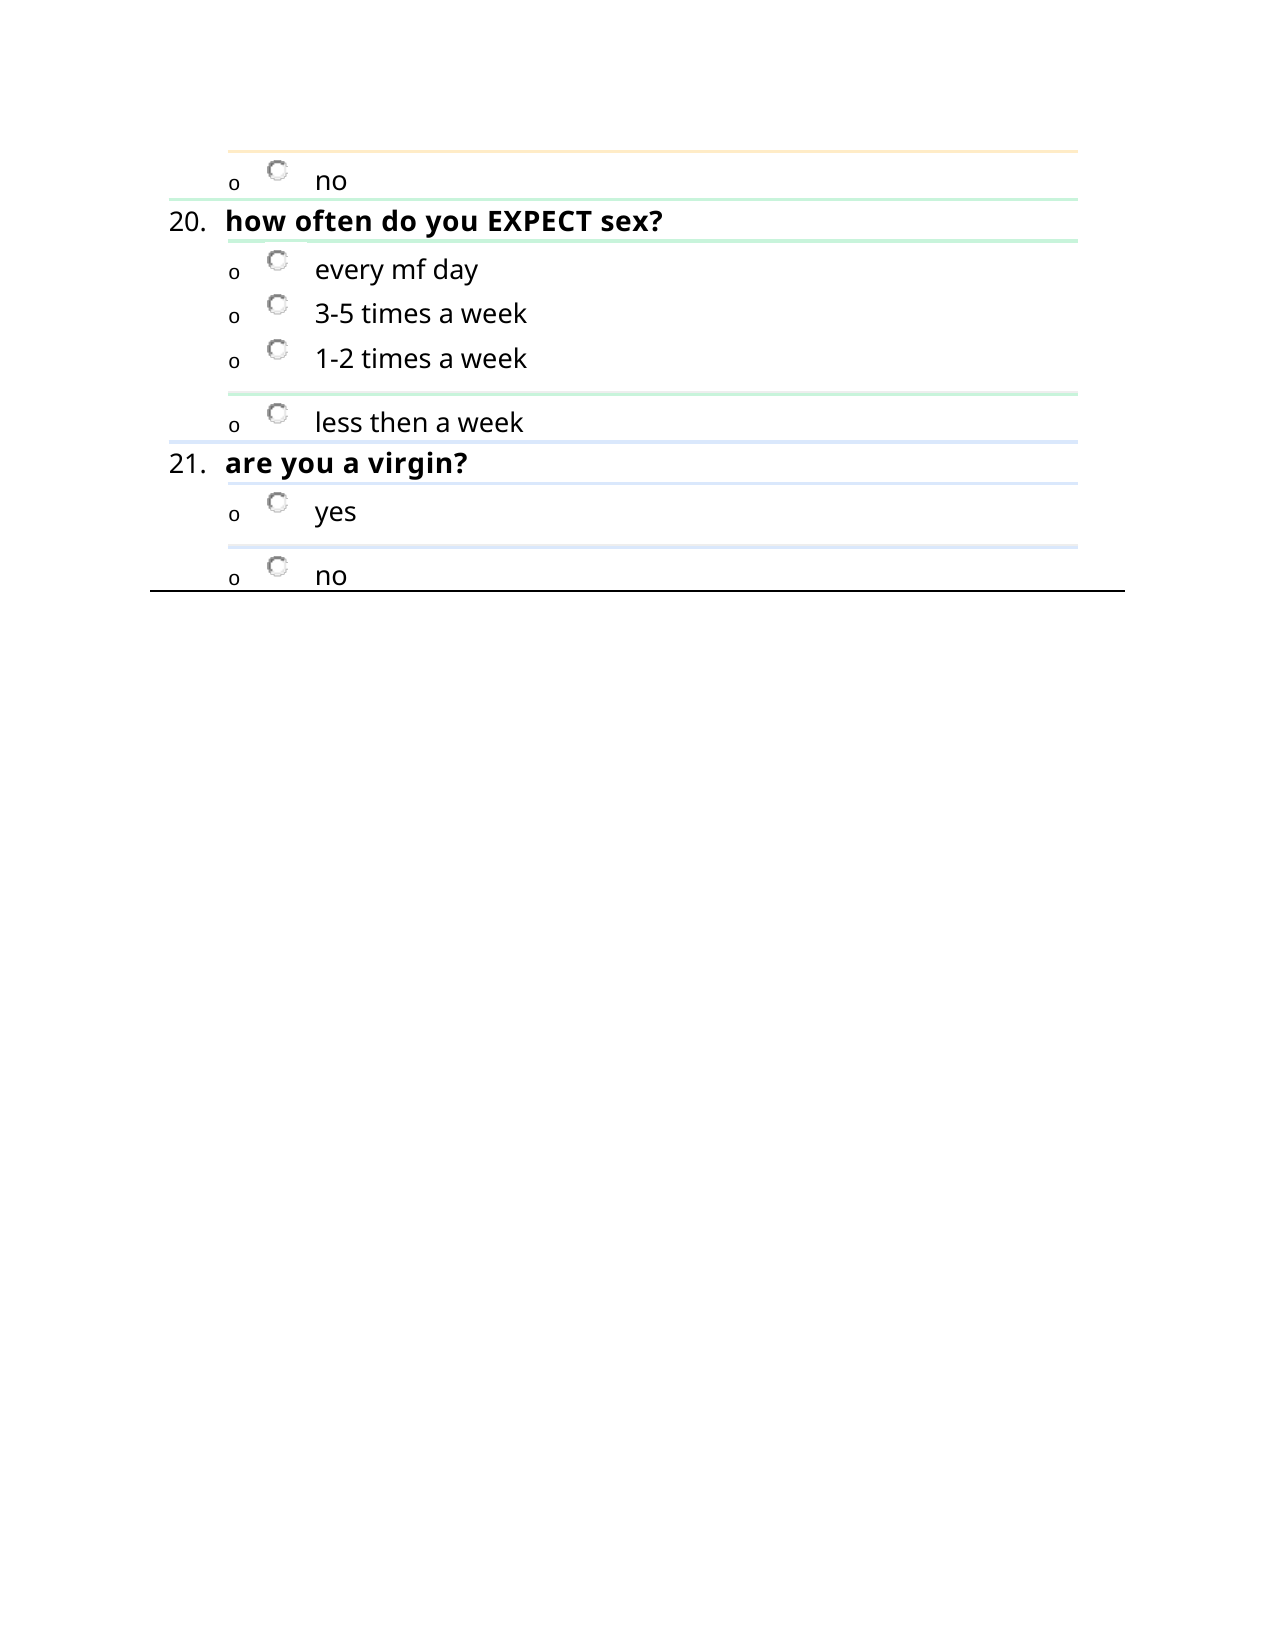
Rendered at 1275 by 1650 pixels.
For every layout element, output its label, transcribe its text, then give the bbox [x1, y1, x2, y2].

list 3-5 times a week [228, 284, 1078, 329]
list are you a virgin? [168, 441, 1078, 482]
list yes [228, 485, 1078, 544]
list no [228, 153, 1078, 198]
list less then a week [228, 396, 1078, 440]
list no [228, 549, 1078, 590]
list every mf day [228, 243, 1078, 284]
list 1-2 times a week [228, 329, 1078, 391]
list how often do you EXPECT sex? [168, 199, 1078, 239]
